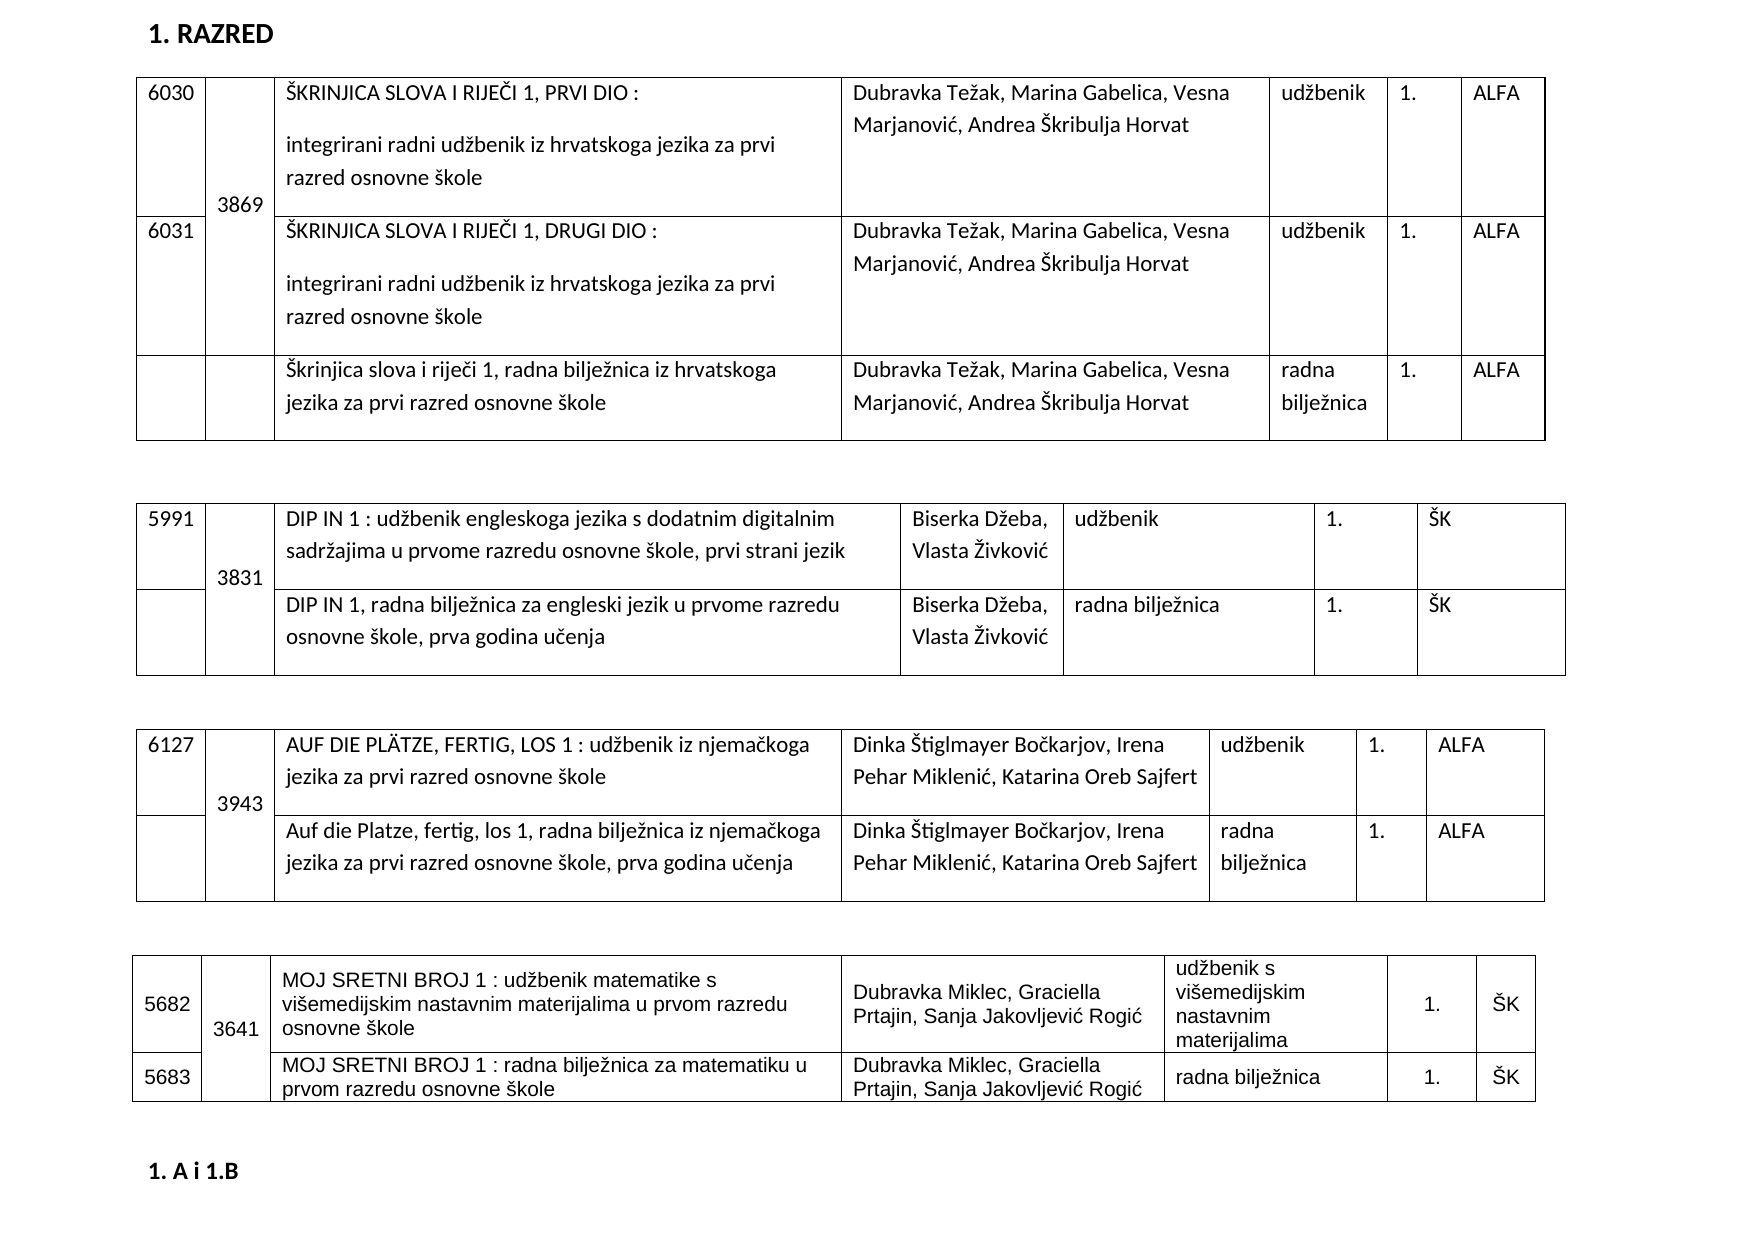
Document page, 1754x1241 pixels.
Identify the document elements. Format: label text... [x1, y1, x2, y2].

table_cell [206, 356, 274, 440]
table_header ŠK [1477, 956, 1535, 1052]
table_header Biserka Džeba, Vlasta Živković [901, 504, 1063, 589]
text 1. RAZRED [148, 15, 1606, 50]
table_header udžbenik [1270, 78, 1387, 216]
table_cell radna bilježnica [1210, 816, 1356, 901]
table_header ŠKRINJICA SLOVA I RIJEČI 1, PRVI DIO : integrirani radni udžbenik iz hrvatskoga jezika za prvi razred osnovne škole [275, 78, 841, 216]
table_header ALFA [1427, 730, 1544, 815]
table_cell [137, 590, 205, 675]
table_header udžbenik [1210, 730, 1356, 815]
table_cell MOJ SRETNI BROJ 1 : radna bilježnica za matematiku u prvom razredu osnovne škole [271, 1053, 841, 1101]
table_cell Škrinjica slova i riječi 1, radna bilježnica iz hrvatskoga jezika za prvi razred osnovne škole [275, 356, 841, 440]
table_header 6127 [137, 730, 205, 815]
table_cell 1. [1357, 816, 1426, 901]
table_cell ALFA [1462, 217, 1544, 354]
table_cell 6031 [137, 217, 205, 354]
table_cell 1. [1315, 590, 1417, 675]
table_header 3869 [206, 78, 274, 354]
table_cell 1. [1388, 1053, 1476, 1101]
table_cell Dubravka Težak, Marina Gabelica, Vesna Marjanović, Andrea Škribulja Horvat [842, 356, 1269, 440]
table_cell Dinka Štiglmayer Bočkarjov, Irena Pehar Miklenić, Katarina Oreb Sajfert [842, 816, 1209, 901]
table_header MOJ SRETNI BROJ 1 : udžbenik matematike s višemedijskim nastavnim materijalima u prvom razredu osnovne škole [271, 956, 841, 1052]
table_cell [137, 816, 205, 901]
table_header udžbenik [1064, 504, 1314, 589]
table_header 1. [1388, 956, 1476, 1052]
table_header AUF DIE PLÄTZE, FERTIG, LOS 1 : udžbenik iz njemačkoga jezika za prvi razred osnovne škole [275, 730, 841, 815]
table_header 3943 [206, 730, 274, 901]
table_cell 5683 [133, 1053, 201, 1101]
table_header ŠK [1418, 504, 1565, 589]
table_cell 1. [1388, 356, 1461, 440]
table_cell Biserka Džeba, Vlasta Živković [901, 590, 1063, 675]
table_header 3831 [206, 504, 274, 675]
table_cell ALFA [1462, 356, 1544, 440]
table_cell Dubravka Težak, Marina Gabelica, Vesna Marjanović, Andrea Škribulja Horvat [842, 217, 1269, 354]
table_cell DIP IN 1, radna bilježnica za engleski jezik u prvome razredu osnovne škole, prva godina učenja [275, 590, 900, 675]
table_cell radna bilježnica [1165, 1053, 1387, 1101]
table_cell ŠKRINJICA SLOVA I RIJEČI 1, DRUGI DIO : integrirani radni udžbenik iz hrvatskoga jezika za prvi razred osnovne škole [275, 217, 841, 354]
text 1. A i 1.B [148, 1155, 1606, 1186]
table_header 5682 [133, 956, 201, 1052]
table_header Dubravka Miklec, Graciella Prtajin, Sanja Jakovljević Rogić [842, 956, 1164, 1052]
table_cell ALFA [1427, 816, 1544, 901]
table_header Dubravka Težak, Marina Gabelica, Vesna Marjanović, Andrea Škribulja Horvat [842, 78, 1269, 216]
table_header 3641 [202, 956, 270, 1101]
table_cell ŠK [1477, 1053, 1535, 1101]
table_header ALFA [1462, 78, 1544, 216]
table_cell radna bilježnica [1064, 590, 1314, 675]
table_cell udžbenik [1270, 217, 1387, 354]
table_cell ŠK [1418, 590, 1565, 675]
table_header 1. [1357, 730, 1426, 815]
table_cell 1. [1388, 217, 1461, 354]
table_header 1. [1315, 504, 1417, 589]
table_header udžbenik s višemedijskim nastavnim materijalima [1165, 956, 1387, 1052]
table_header Dinka Štiglmayer Bočkarjov, Irena Pehar Miklenić, Katarina Oreb Sajfert [842, 730, 1209, 815]
table_cell [137, 356, 205, 440]
table_cell Auf die Platze, fertig, los 1, radna bilježnica iz njemačkoga jezika za prvi razred osnovne škole, prva godina učenja [275, 816, 841, 901]
table_cell Dubravka Miklec, Graciella Prtajin, Sanja Jakovljević Rogić [842, 1053, 1164, 1101]
table_header DIP IN 1 : udžbenik engleskoga jezika s dodatnim digitalnim sadržajima u prvome razredu osnovne škole, prvi strani jezik [275, 504, 900, 589]
table_header 1. [1388, 78, 1461, 216]
table_cell radna bilježnica [1270, 356, 1387, 440]
table_header 5991 [137, 504, 205, 589]
table_header 6030 [137, 78, 205, 216]
